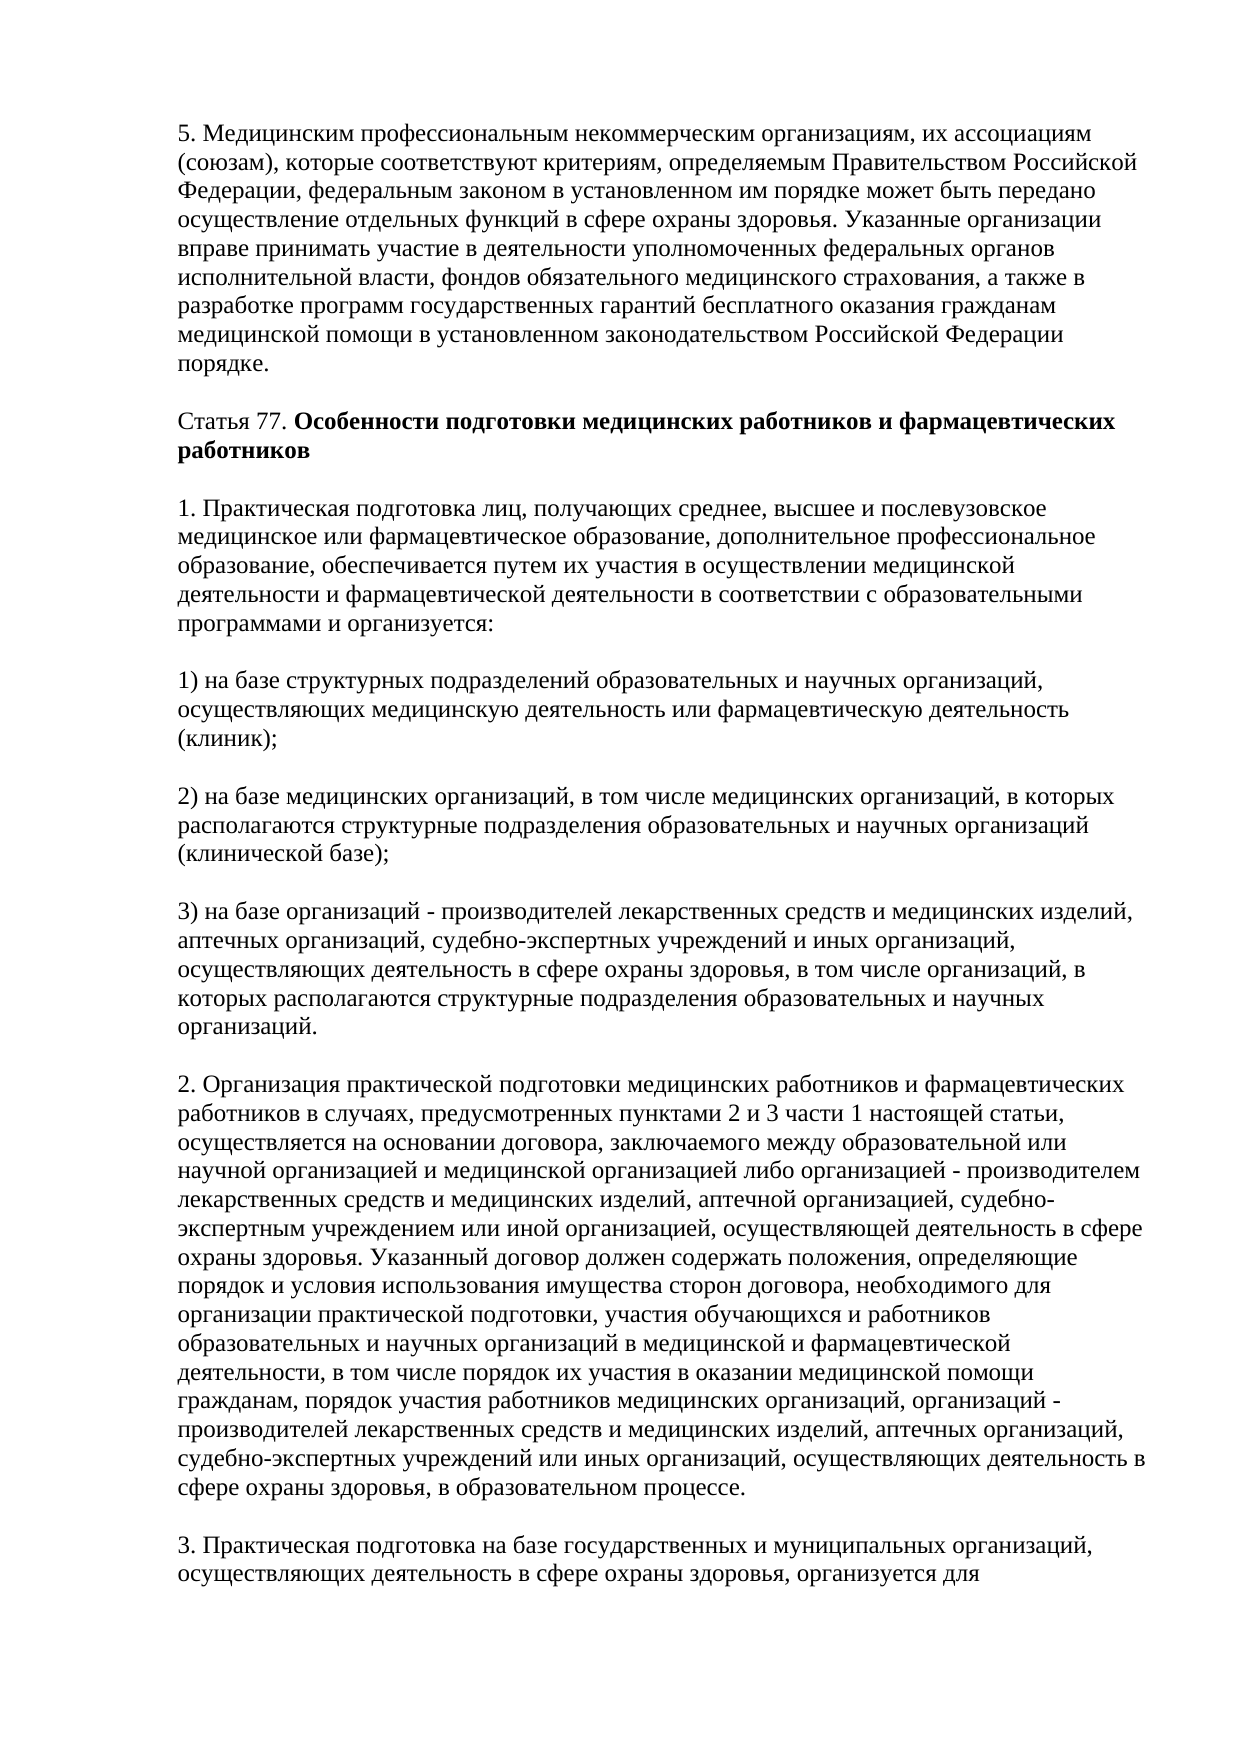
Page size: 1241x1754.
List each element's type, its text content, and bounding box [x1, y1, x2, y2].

text 5. Медицинским профессиональным некоммерческим организациям, их ассоциациям (союзам), которые соответствуют критериям, определяемым Правительством Российской Федерации, федеральным законом в установленном им порядке может быть передано осуществление отдельных функций в сфере охраны здоровья. Указанные организации вправе принимать участие в деятельности уполномоченных федеральных органов исполнительной власти, фондов обязательного медицинского страхования, а также в разработке программ государственных гарантий бесплатного оказания гражданам медицинской помощи в установленном законодательством Российской Федерации порядке. [177, 118, 1152, 377]
text 1) на базе структурных подразделений образовательных и научных организаций, осуществляющих медицинскую деятельность или фармацевтическую деятельность (клиник); [177, 666, 1152, 752]
text 3) на базе организаций - производителей лекарственных средств и медицинских изделий, аптечных организаций, судебно-экспертных учреждений и иных организаций, осуществляющих деятельность в сфере охраны здоровья, в том числе организаций, в которых располагаются структурные подразделения образовательных и научных организаций. [177, 896, 1152, 1040]
text 1. Практическая подготовка лиц, получающих среднее, высшее и послевузовское медицинское или фармацевтическое образование, дополнительное профессиональное образование, обеспечивается путем их участия в осуществлении медицинской деятельности и фармацевтической деятельности в соответствии с образовательными программами и организуется: [177, 493, 1152, 636]
text Статья 77. Особенности подготовки медицинских работников и фармацевтических работников [177, 406, 1152, 463]
text 2. Организация практической подготовки медицинских работников и фармацевтических работников в случаях, предусмотренных пунктами 2 и 3 части 1 настоящей статьи, осуществляется на основании договора, заключаемого между образовательной или научной организацией и медицинской организацией либо организацией - производителем лекарственных средств и медицинских изделий, аптечной организацией, судебно-экспертным учреждением или иной организацией, осуществляющей деятельность в сфере охраны здоровья. Указанный договор должен содержать положения, определяющие порядок и условия использования имущества сторон договора, необходимого для организации практической подготовки, участия обучающихся и работников образовательных и научных организаций в медицинской и фармацевтической деятельности, в том числе порядок их участия в оказании медицинской помощи гражданам, порядок участия работников медицинских организаций, организаций - производителей лекарственных средств и медицинских изделий, аптечных организаций, судебно-экспертных учреждений или иных организаций, осуществляющих деятельность в сфере охраны здоровья, в образовательном процессе. [177, 1069, 1152, 1501]
text 2) на базе медицинских организаций, в том числе медицинских организаций, в которых располагаются структурные подразделения образовательных и научных организаций (клинической базе); [177, 781, 1152, 867]
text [177, 1530, 1152, 1587]
